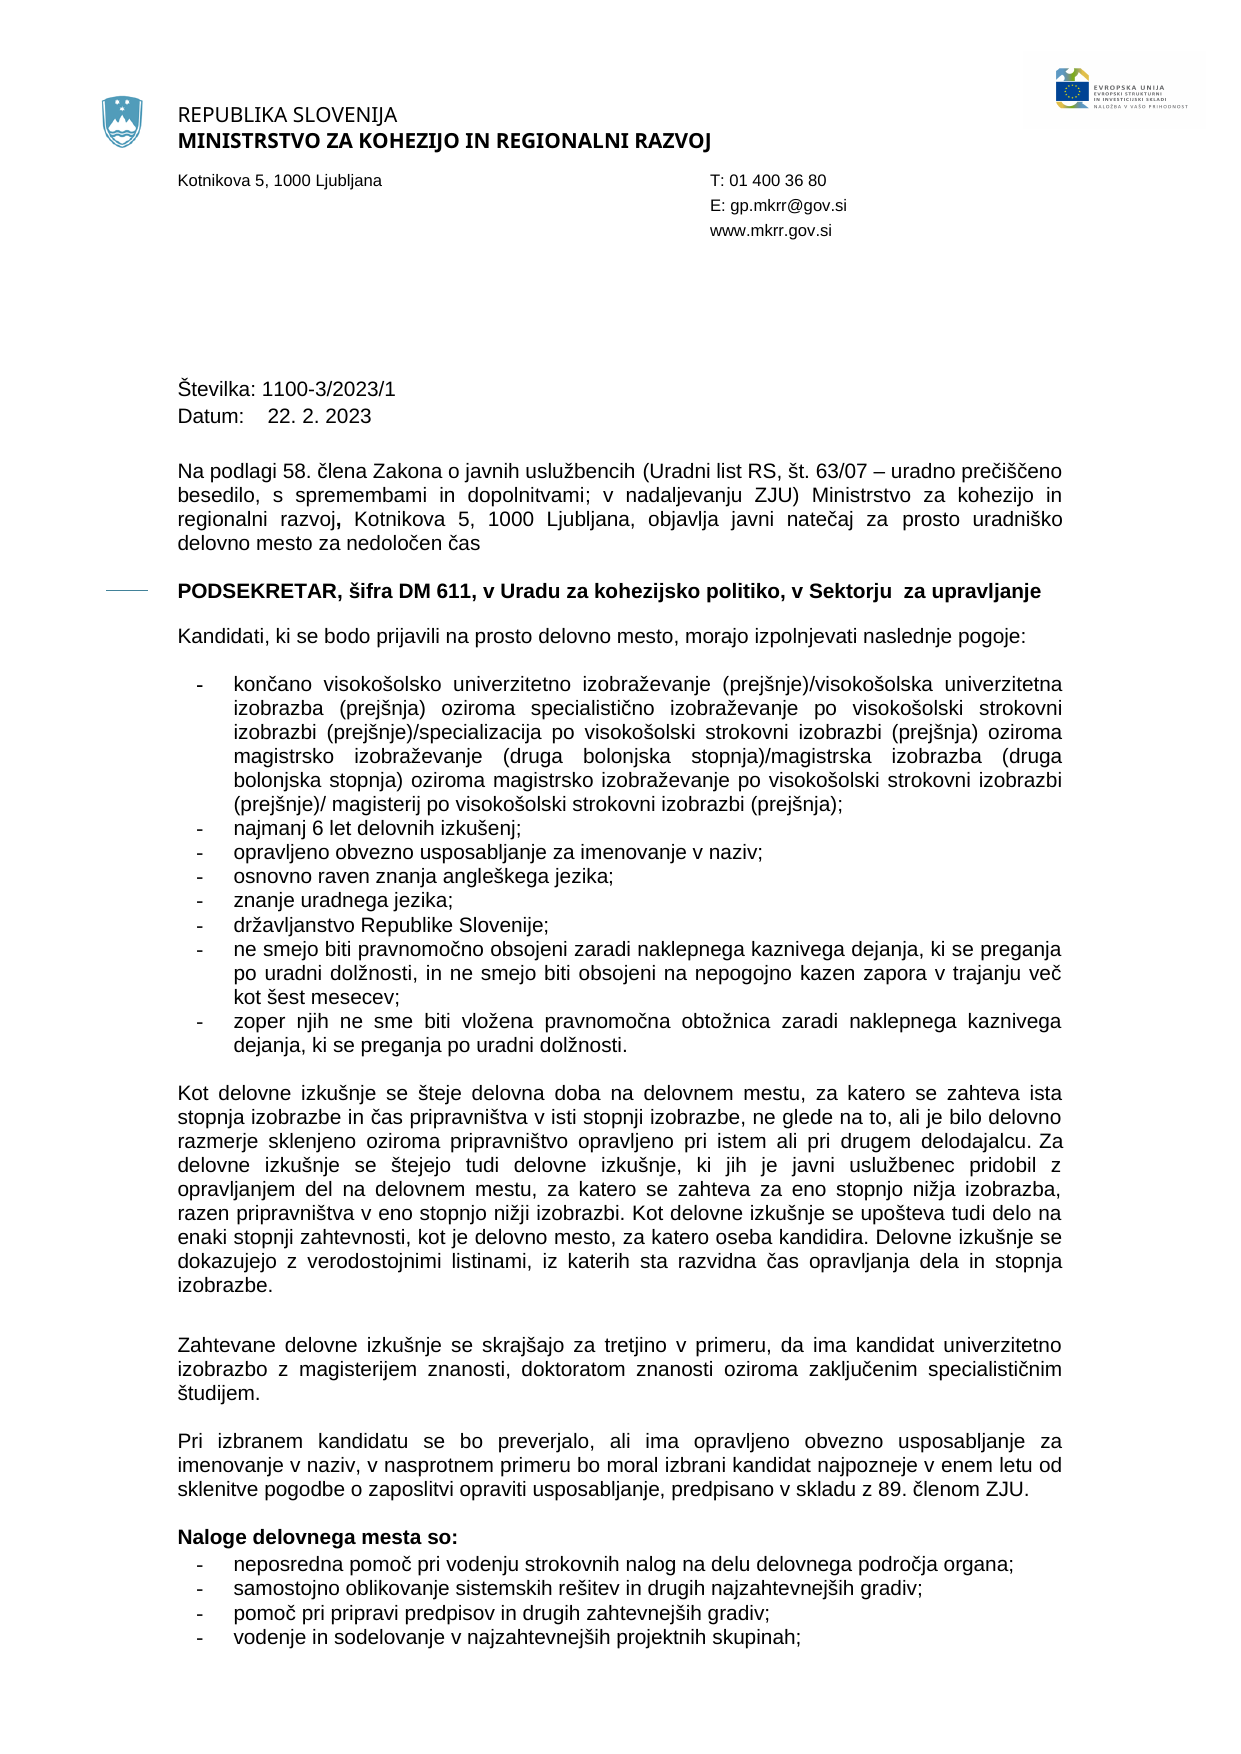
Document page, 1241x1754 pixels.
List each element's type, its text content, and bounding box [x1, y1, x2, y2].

list najmanj 6 let delovnih izkušenj; [196, 816, 1063, 840]
list opravljeno obvezno usposabljanje za imenovanje v naziv; [196, 840, 1063, 864]
list vodenje in sodelovanje v najzahtevnejših projektnih skupinah; [196, 1624, 1063, 1649]
list zoper njih ne sme biti vložena pravnomočna obtožnica zaradi naklepnega kaznivega dejanja, ki se preganja po uradni dolžnosti. [196, 1009, 1063, 1057]
text PODSEKRETAR, šifra DM 611, v Uradu za kohezijsko politiko, v Sektorju za upravljanje [177, 579, 1065, 603]
list samostojno oblikovanje sistemskih rešitev in drugih najzahtevnejših gradiv; [196, 1576, 1063, 1600]
text Kandidati, ki se bodo prijavili na prosto delovno mesto, morajo izpolnjevati naslednje pogoje: [177, 624, 1063, 648]
picture [1022, 51, 1206, 129]
text Kot delovne izkušnje se šteje delovna doba na delovnem mestu, za katero se zahteva ista stopnja izobrazbe in čas pripravništva v isti stopnji izobrazbe, ne glede na to, ali je bilo delovno razmerje sklenjeno oziroma pripravništvo opravljeno pri istem ali pri drugem delodajalcu. Za delovne izkušnje se štejejo tudi delovne izkušnje, ki jih je javni uslužbenec pridobil z opravljanjem del na delovnem mestu, za katero se zahteva za eno stopnjo nižja izobrazba, razen pripravništva v eno stopnjo nižji izobrazbi. Kot delovne izkušnje se upošteva tudi delo na enaki stopnji zahtevnosti, kot je delovno mesto, za katero oseba kandidira. Delovne izkušnje se dokazujejo z verodostojnimi listinami, iz katerih sta razvidna čas opravljanja dela in stopnja izobrazbe. [177, 1081, 1063, 1296]
text Pri izbranem kandidatu se bo preverjalo, ali ima opravljeno obvezno usposabljanje za imenovanje v naziv, v nasprotnem primeru bo moral izbrani kandidat najpozneje v enem letu od sklenitve pogodbe o zaposlitvi opraviti usposabljanje, predpisano v skladu z 89. členom ZJU. [177, 1429, 1063, 1501]
picture [96, 90, 146, 148]
list državljanstvo Republike Slovenije; [196, 912, 1063, 937]
list končano visokošolsko univerzitetno izobraževanje (prejšnje)/visokošolska univerzitetna izobrazba (prejšnja) oziroma specialistično izobraževanje po visokošolski strokovni izobrazbi (prejšnje)/specializacija po visokošolski strokovni izobrazbi (prejšnja) oziroma magistrsko izobraževanje (druga bolonjska stopnja)/magistrska izobrazba (druga bolonjska stopnja) oziroma magistrsko izobraževanje po visokošolski strokovni izobrazbi (prejšnje)/ magisterij po visokošolski strokovni izobrazbi (prejšnja); [196, 672, 1063, 816]
list neposredna pomoč pri vodenju strokovnih nalog na delu delovnega področja organa; [196, 1552, 1063, 1576]
list pomoč pri pripravi predpisov in drugih zahtevnejših gradiv; [196, 1600, 1063, 1624]
text Številka: 1100-3/2023/1 [177, 377, 1063, 401]
text Na podlagi 58. člena Zakona o javnih uslužbencih (Uradni list RS, št. 63/07 – uradno prečiščeno besedilo, s spremembami in dopolnitvami; v nadaljevanju ZJU) Ministrstvo za kohezijo in regionalni razvoj, Kotnikova 5, 1000 Ljubljana, objavlja javni natečaj za prosto uradniško delovno mesto za nedoločen čas [177, 459, 1063, 555]
text Zahtevane delovne izkušnje se skrajšajo za tretjino v primeru, da ima kandidat univerzitetno izobrazbo z magisterijem znanosti, doktoratom znanosti oziroma zaključenim specialističnim študijem. [177, 1333, 1063, 1405]
text Datum: 22. 2. 2023 [177, 404, 1063, 428]
text Naloge delovnega mesta so: [177, 1524, 1063, 1548]
list ne smejo biti pravnomočno obsojeni zaradi naklepnega kaznivega dejanja, ki se preganja po uradni dolžnosti, in ne smejo biti obsojeni na nepogojno kazen zapora v trajanju več kot šest mesecev; [196, 937, 1063, 1009]
list znanje uradnega jezika; [196, 888, 1063, 912]
list osnovno raven znanja angleškega jezika; [196, 864, 1063, 888]
